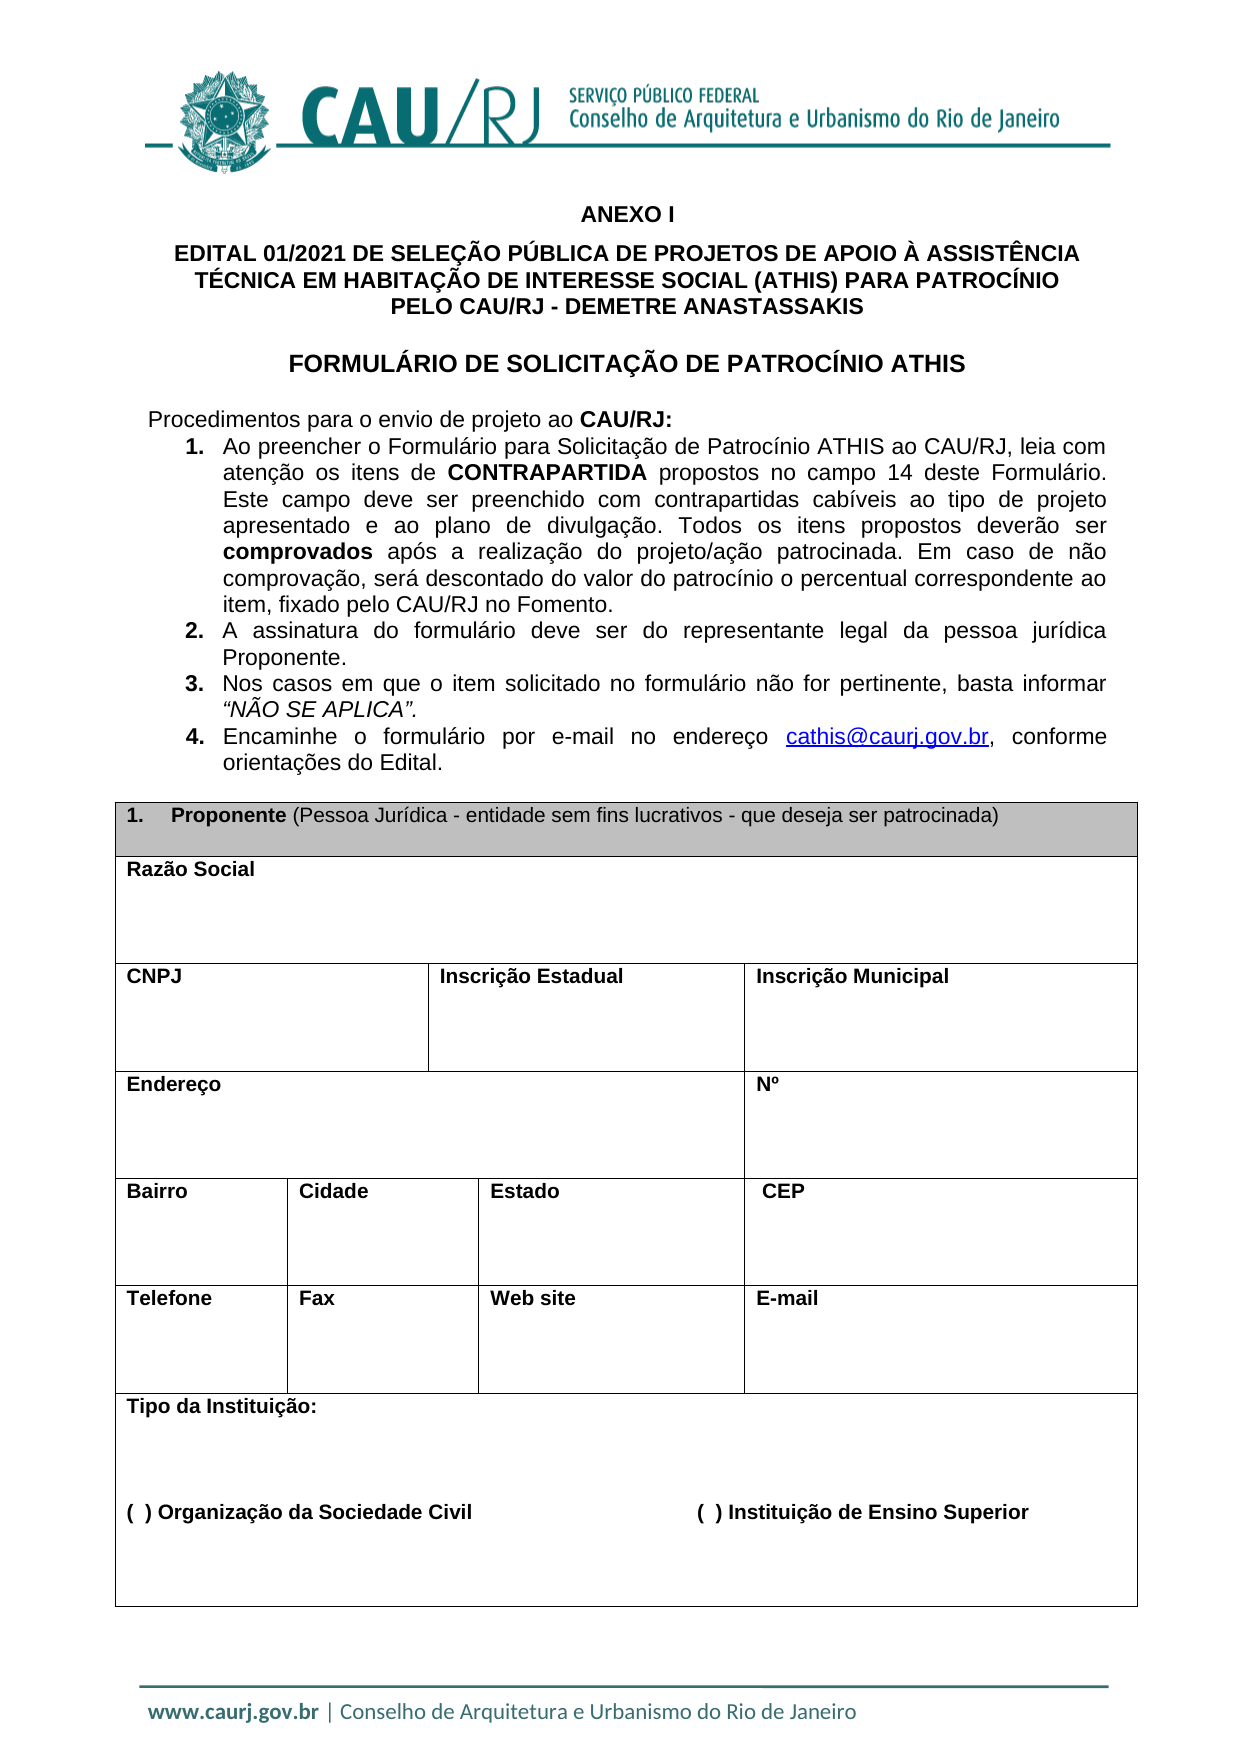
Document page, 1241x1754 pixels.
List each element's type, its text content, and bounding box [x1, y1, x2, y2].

table_cell Inscrição Estadual [429, 964, 744, 1071]
list Encaminhe o formulário por e-mail no endereço cathis@caurj.gov.br, conforme orientações do Edital. [186, 723, 1107, 775]
table_cell Web site [479, 1286, 744, 1392]
table_cell Razão Social [116, 857, 1137, 963]
table_header Proponente (Pessoa Jurídica - entidade sem fins lucrativos - que deseja ser patrocinada) [116, 803, 1137, 856]
table_cell E-mail [745, 1286, 1137, 1392]
picture [140, 42, 1115, 202]
table_cell Inscrição Municipal [745, 964, 1137, 1071]
text Procedimentos para o envio de projeto ao CAU/RJ: [148, 406, 1107, 433]
text FORMULÁRIO DE SOLICITAÇÃO DE PATROCÍNIO ATHIS [160, 348, 1094, 377]
table_cell Nº [745, 1072, 1137, 1178]
text EDITAL 01/2021 DE SELEÇÃO PÚBLICA DE PROJETOS DE APOIO À ASSISTÊNCIA TÉCNICA EM HABITAÇÃO DE INTERESSE SOCIAL (ATHIS) PARA PATROCÍNIO PELO CAU/RJ - DEMETRE ANASTASSAKIS [160, 240, 1094, 319]
table_cell Estado [479, 1179, 744, 1285]
table_cell Endereço [116, 1072, 744, 1178]
table_cell CEP [745, 1179, 1137, 1285]
table_cell Bairro [116, 1179, 287, 1285]
table_cell Cidade [288, 1179, 478, 1285]
table_cell Fax [288, 1286, 478, 1392]
list Ao preencher o Formulário para Solicitação de Patrocínio ATHIS ao CAU/RJ, leia com atenção os itens de CONTRAPARTIDA propostos no campo 14 deste Formulário. Este campo deve ser preenchido com contrapartidas cabíveis ao tipo de projeto apresentado e ao plano de divulgação. Todos os itens propostos deverão ser comprovados após a realização do projeto/ação patrocinada. Em caso de não comprovação, será descontado do valor do patrocínio o percentual correspondente ao item, fixado pelo CAU/RJ no Fomento. [185, 433, 1107, 617]
table_cell Telefone [116, 1286, 287, 1392]
list A assinatura do formulário deve ser do representante legal da pessoa jurídica Proponente. [185, 617, 1107, 670]
table_cell CNPJ [116, 964, 428, 1071]
text ANEXO I [148, 178, 1107, 228]
list Nos casos em que o item solicitado no formulário não for pertinente, basta informar “NÃO SE APLICA”. [185, 670, 1107, 723]
table_cell Tipo da Instituição: ( ) Organização da Sociedade Civil ( ) Instituição de Ensino Superior [116, 1394, 1137, 1606]
